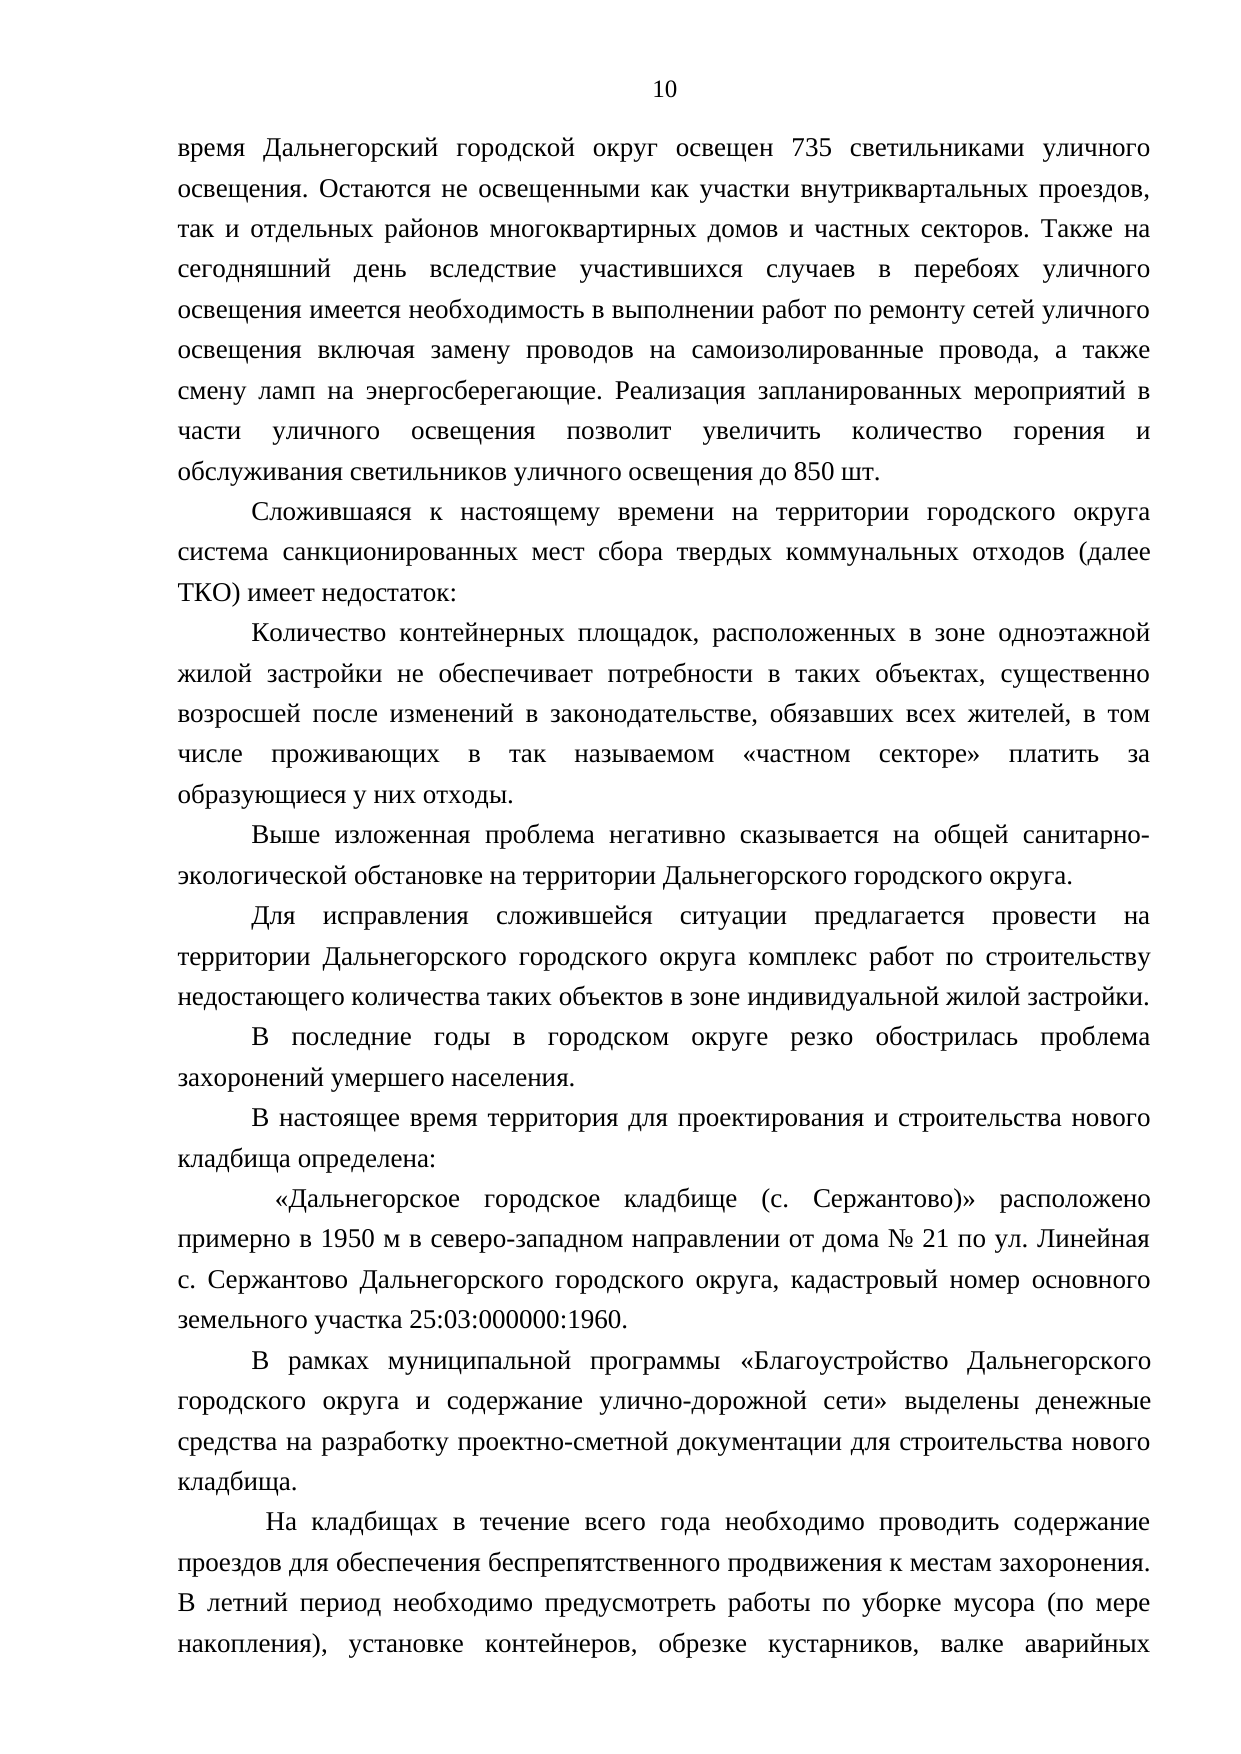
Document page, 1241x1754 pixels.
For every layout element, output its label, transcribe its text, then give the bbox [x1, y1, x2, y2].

text Сложившаяся к настоящему времени на территории городского округа система санкционированных мест сбора твердых коммунальных отходов (далее ТКО) имеет недостаток: [177, 495, 1152, 607]
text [177, 131, 1152, 486]
text Для исправления сложившейся ситуации предлагается провести на территории Дальнегорского городского округа комплекс работ по строительству недостающего количества таких объектов в зоне индивидуальной жилой застройки. [177, 899, 1152, 1011]
text «Дальнегорское городское кладбище (с. Сержантово)» расположено примерно в 1950 м в северо-западном направлении от дома № 21 по ул. Линейная с. Сержантово Дальнегорского городского округа, кадастровый номер основного земельного участка 25:03:000000:1960. [177, 1182, 1152, 1334]
text В настоящее время территория для проектирования и строительства нового кладбища определена: [177, 1101, 1152, 1173]
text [177, 1505, 1152, 1658]
text Количество контейнерных площадок, расположенных в зоне одноэтажной жилой застройки не обеспечивает потребности в таких объектах, существенно возросшей после изменений в законодательстве, обязавших всех жителей, в том числе проживающих в так называемом «частном секторе» платить за образующиеся у них отходы. [177, 616, 1152, 809]
text В последние годы в городском округе резко обострилась проблема захоронений умершего населения. [177, 1020, 1152, 1092]
text В рамках муниципальной программы «Благоустройство Дальнегорского городского округа и содержание улично-дорожной сети» выделены денежные средства на разработку проектно-сметной документации для строительства нового кладбища. [177, 1344, 1152, 1496]
text Выше изложенная проблема негативно сказывается на общей санитарно-экологической обстановке на территории Дальнегорского городского округа. [177, 818, 1152, 890]
